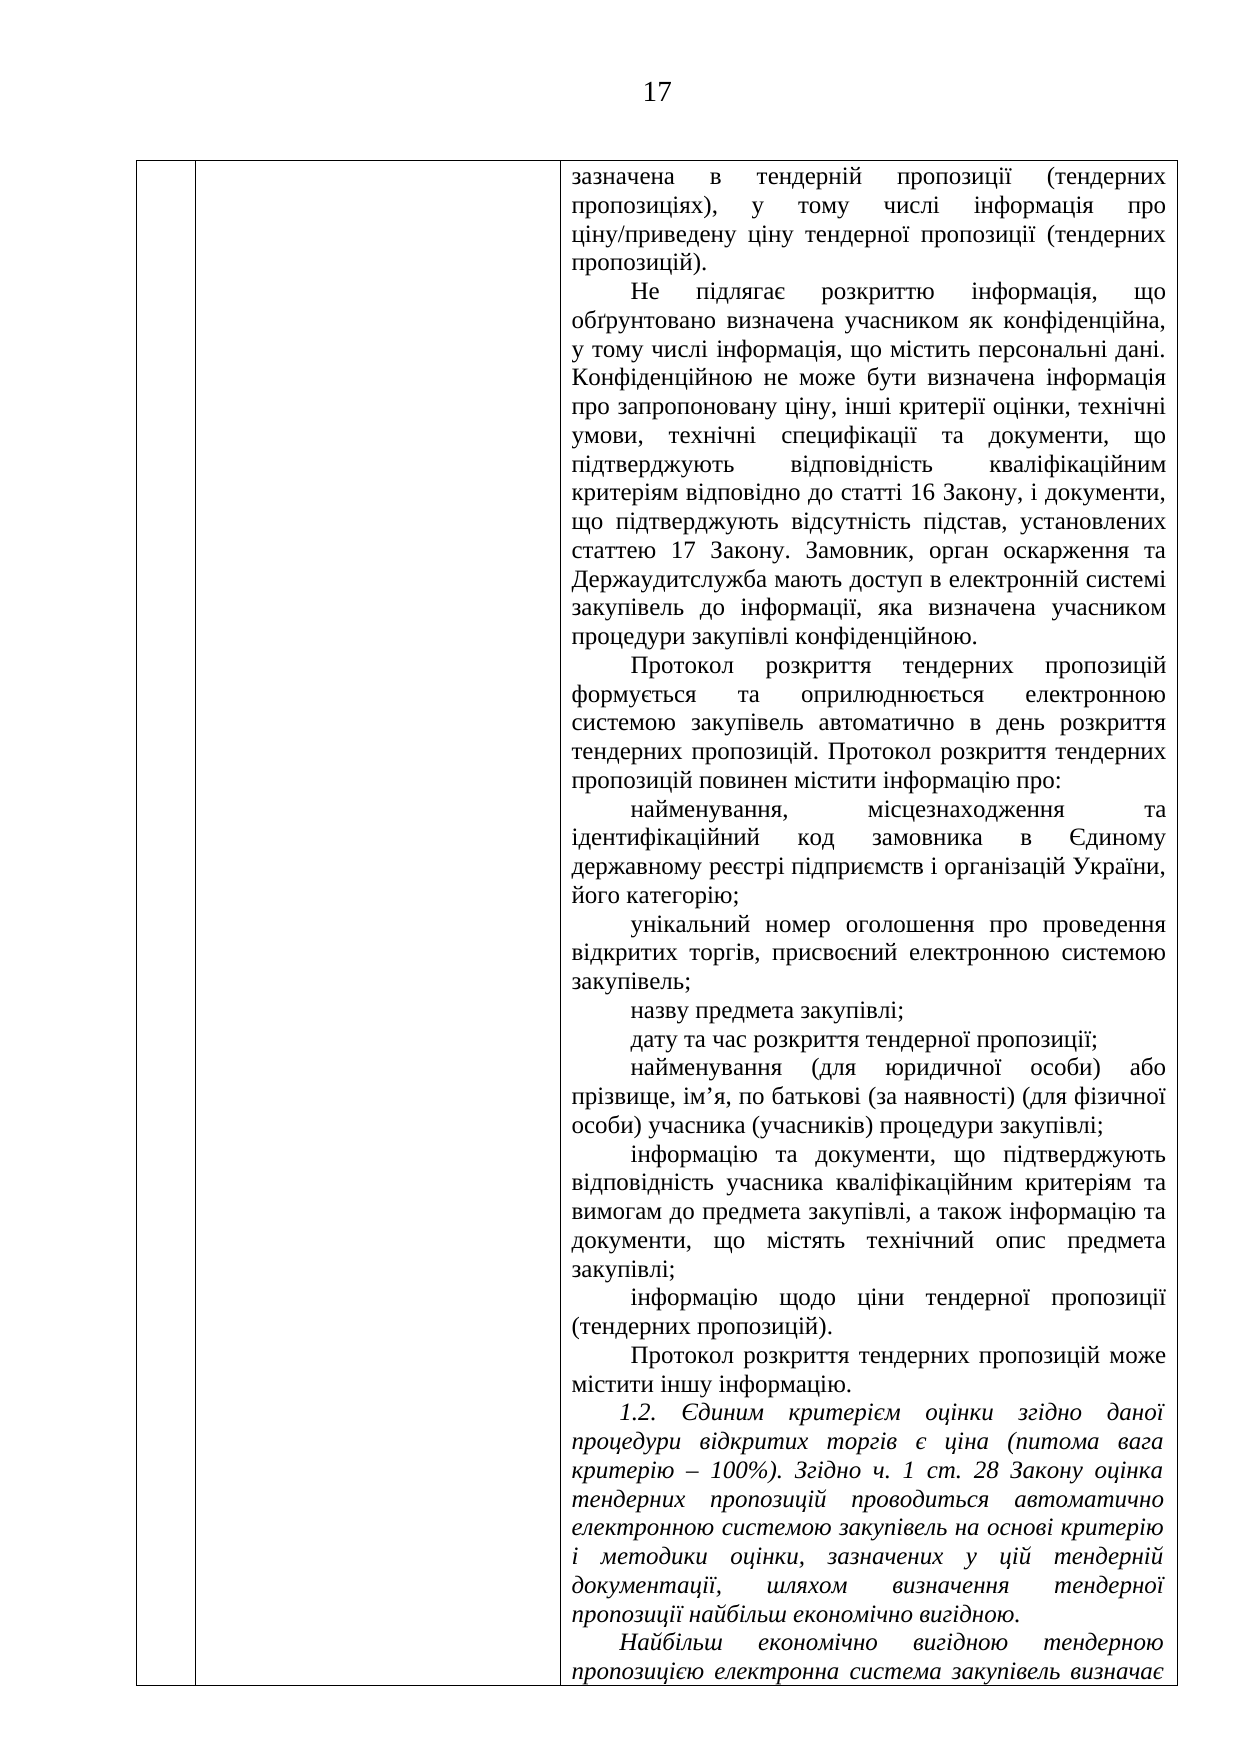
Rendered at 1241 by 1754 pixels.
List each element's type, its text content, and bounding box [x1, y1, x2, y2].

table_cell 1 [137, 161, 195, 1685]
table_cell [561, 161, 1177, 1685]
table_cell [196, 161, 560, 1685]
